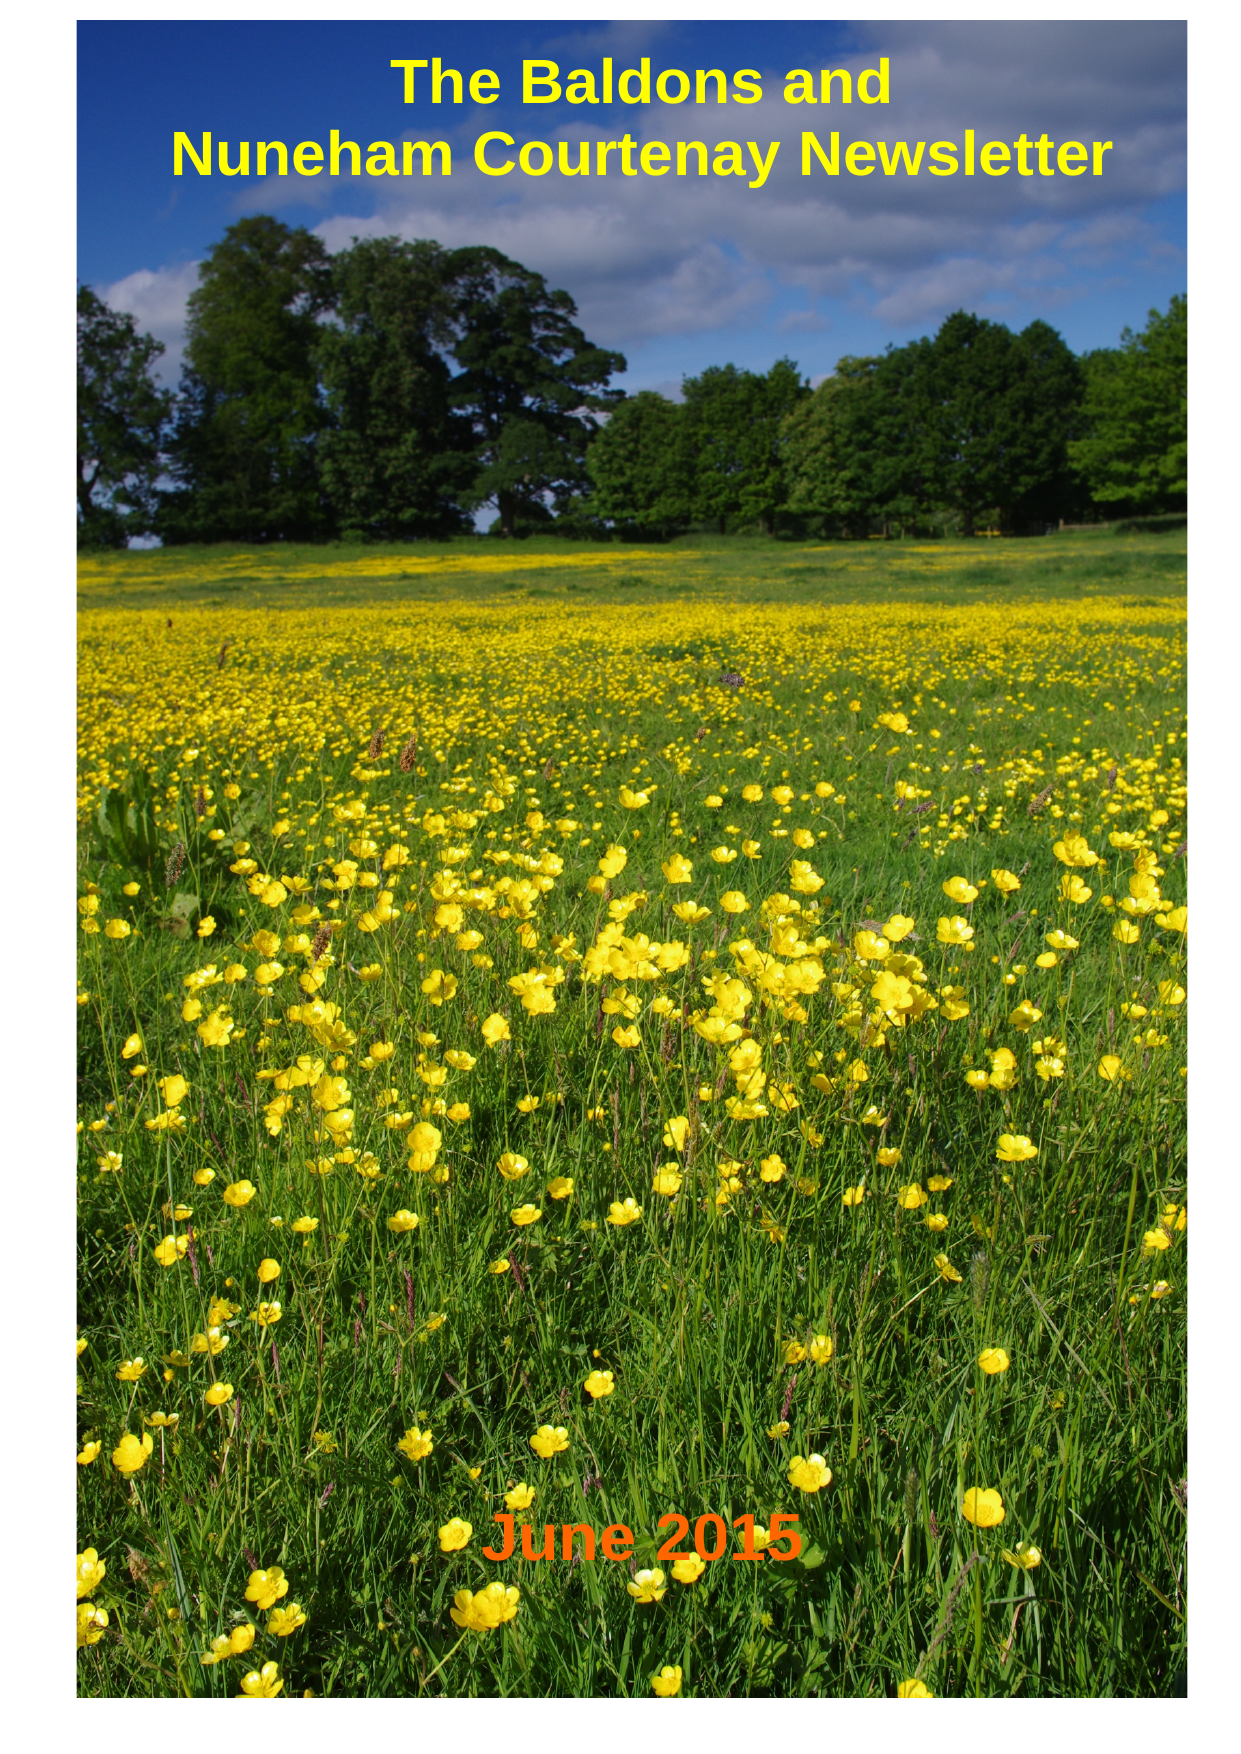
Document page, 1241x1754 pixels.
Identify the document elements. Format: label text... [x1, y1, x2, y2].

text The Baldons and [118, 45, 1166, 117]
text June 2015 [118, 1498, 1166, 1575]
text Nuneham Courtenay Newsletter [118, 117, 1166, 189]
picture [76, 20, 1188, 1698]
